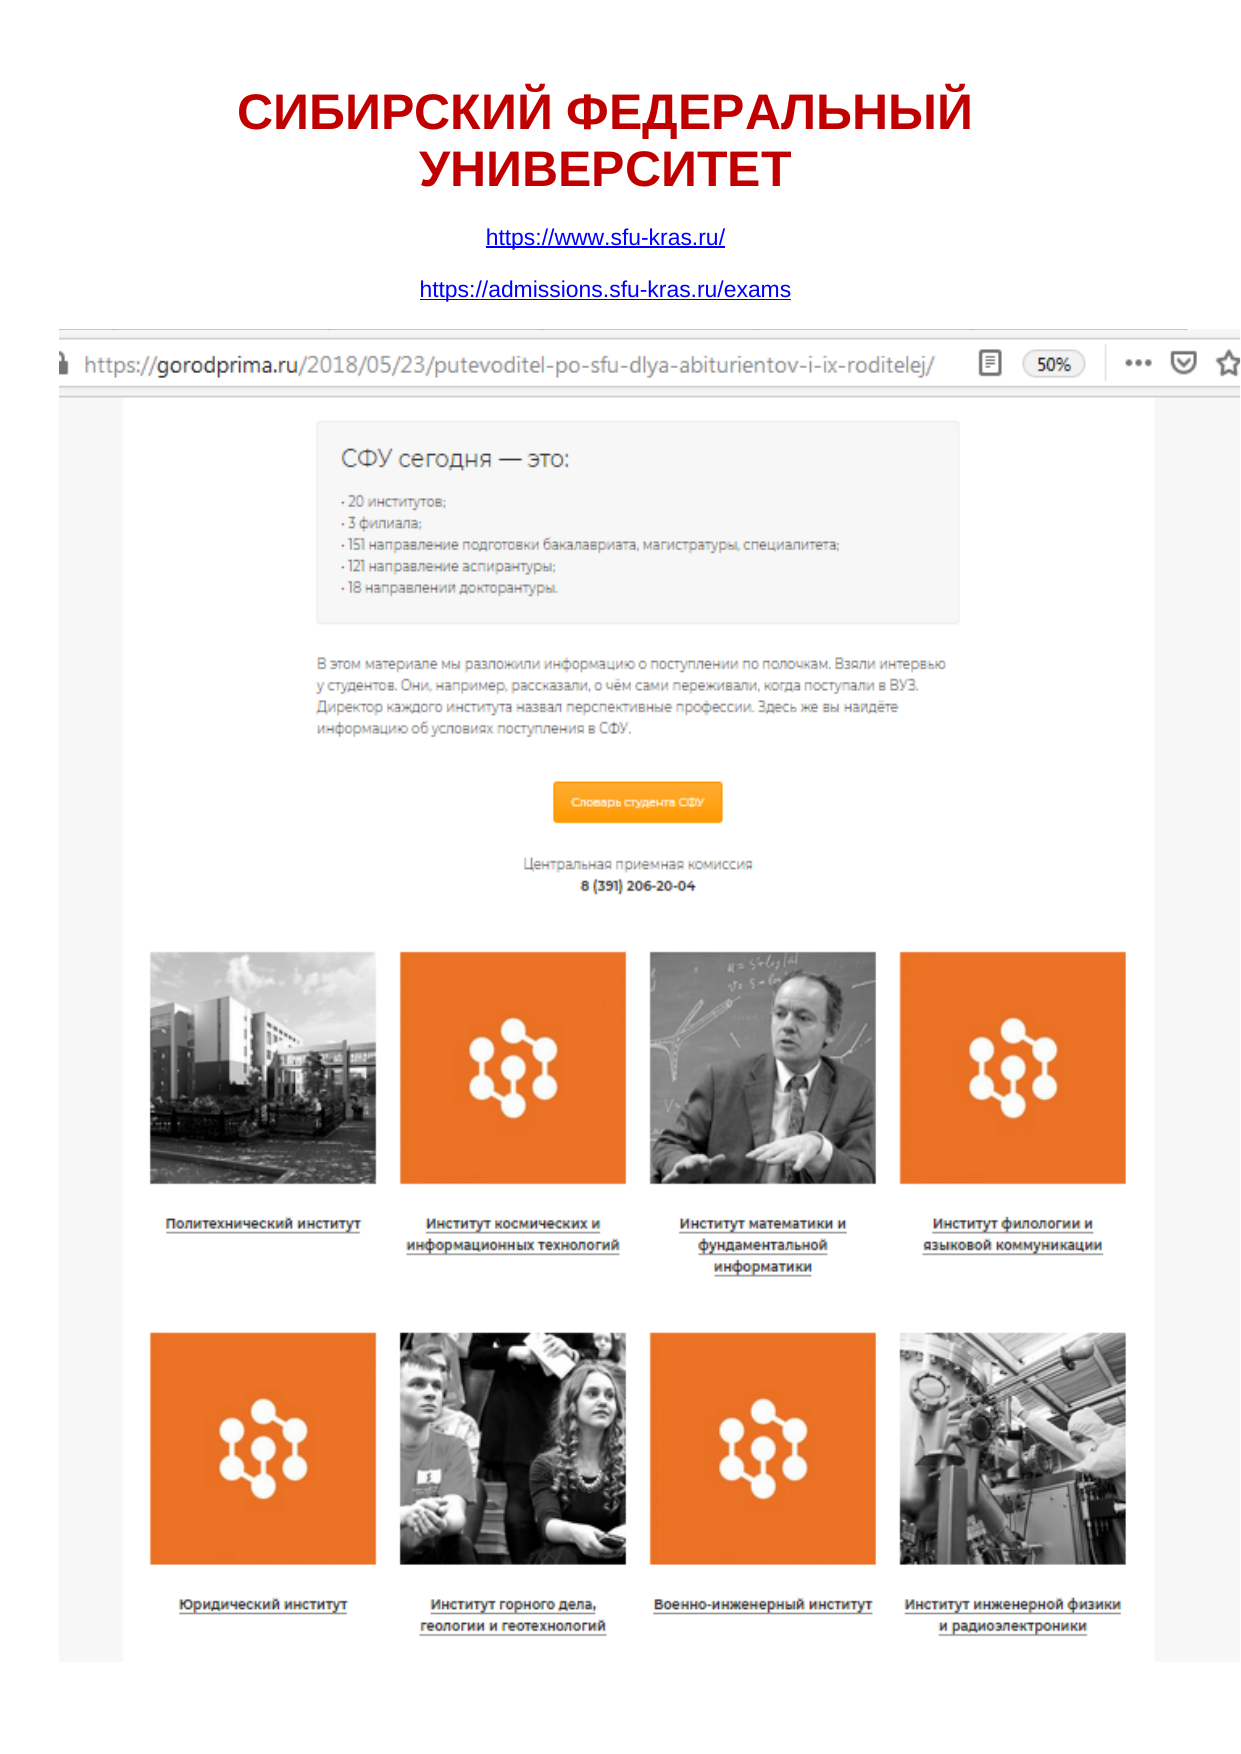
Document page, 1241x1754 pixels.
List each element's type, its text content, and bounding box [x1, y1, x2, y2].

text https://admissions.sfu-kras.ru/exams [59, 276, 1152, 303]
text https://www.sfu-kras.ru/ [59, 224, 1152, 250]
picture [59, 329, 1241, 1662]
text СИБИРСКИЙ ФЕДЕРАЛЬНЫЙ УНИВЕРСИТЕТ [59, 82, 1152, 197]
